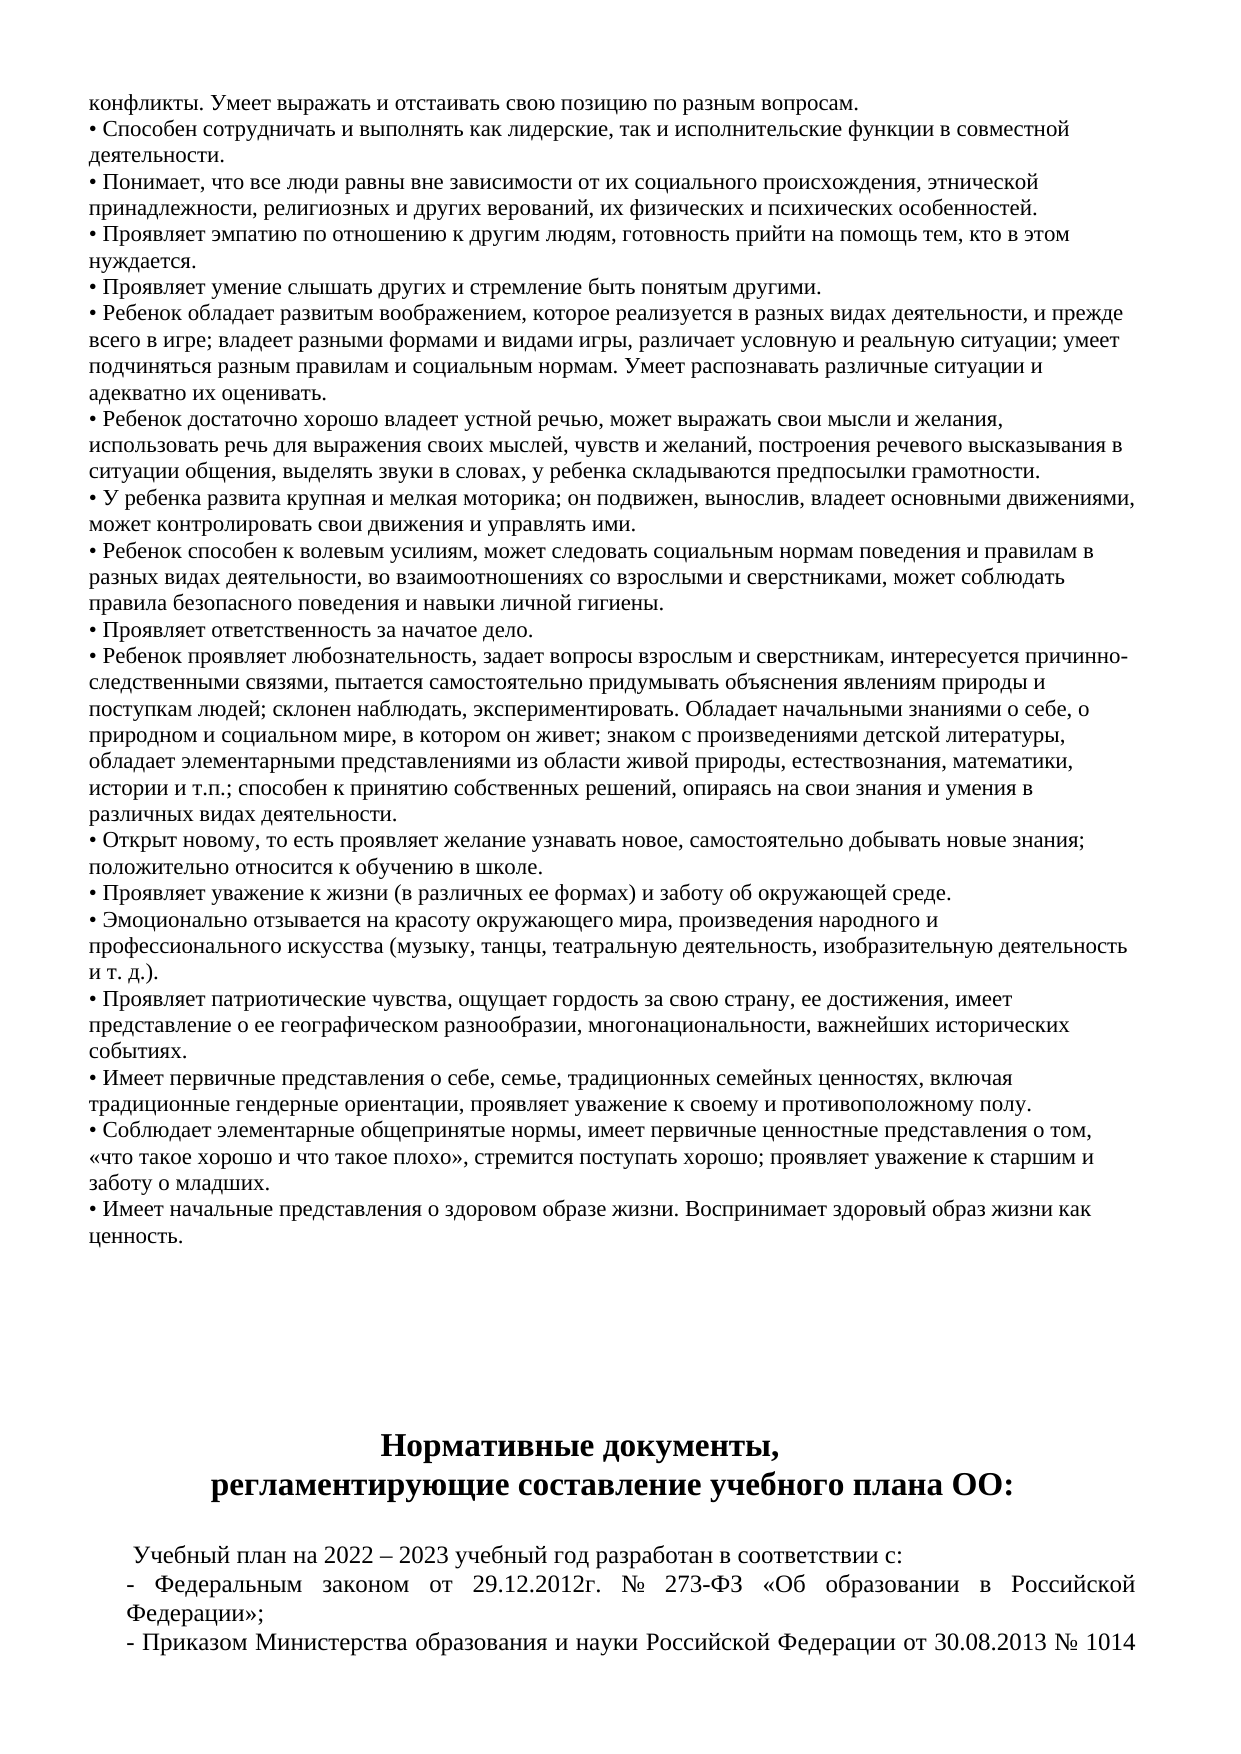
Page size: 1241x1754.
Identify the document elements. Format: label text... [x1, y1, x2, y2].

text Учебный план на 2022 – 2023 учебный год разработан в соответствии с: [126, 1541, 1137, 1569]
text - Федеральным законом от 29.12.2012г. № 273-ФЗ «Об образовании в Российской Федерации»; [126, 1569, 1137, 1627]
text • Способен сотрудничать и выполнять как лидерские, так и исполнительские функции в совместной деятельности. [89, 115, 1137, 168]
text • Понимает, что все люди равны вне зависимости от их социального происхождения, этнической принадлежности, религиозных и других верований, их физических и психических особенностей. [89, 168, 1137, 220]
text • Проявляет эмпатию по отношению к другим людям, готовность прийти на помощь тем, кто в этом нуждается. [89, 220, 1137, 273]
text • Проявляет патриотические чувства, ощущает гордость за свою страну, ее достижения, имеет представление о ее географическом разнообразии, многонациональности, важнейших исторических событиях. [89, 985, 1137, 1064]
text • Открыт новому, то есть проявляет желание узнавать новое, самостоятельно добывать новые знания; положительно относится к обучению в школе. [89, 827, 1137, 879]
text • Ребенок способен к волевым усилиям, может следовать социальным нормам поведения и правилам в разных видах деятельности, во взаимоотношениях со взрослыми и сверстниками, может соблюдать правила безопасного поведения и навыки личной гигиены. [89, 537, 1137, 616]
text • Соблюдает элементарные общепринятые нормы, имеет первичные ценностные представления о том, «что такое хорошо и что такое плохо», стремится поступать хорошо; проявляет уважение к старшим и заботу о младших. [89, 1116, 1137, 1196]
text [126, 1627, 1137, 1656]
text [89, 89, 1137, 115]
text • Имеет первичные представления о себе, семье, традиционных семейных ценностях, включая традиционные гендерные ориентации, проявляет уважение к своему и противоположному полу. [89, 1064, 1137, 1116]
text • Проявляет уважение к жизни (в различных ее формах) и заботу об окружающей среде. [89, 879, 1137, 906]
text • Ребенок обладает развитым воображением, которое реализуется в разных видах деятельности, и прежде всего в игре; владеет разными формами и видами игры, различает условную и реальную ситуации; умеет подчиняться разным правилам и социальным нормам. Умеет распознавать различные ситуации и адекватно их оценивать. [89, 299, 1137, 405]
text • Эмоционально отзывается на красоту окружающего мира, произведения народного и профессионального искусства (музыку, танцы, театральную деятельность, изобразительную деятельность и т. д.). [89, 906, 1137, 985]
text • Имеет начальные представления о здоровом образе жизни. Воспринимает здоровый образ жизни как ценность. [89, 1196, 1137, 1248]
text • Проявляет умение слышать других и стремление быть понятым другими. [89, 273, 1137, 299]
text • Ребенок достаточно хорошо владеет устной речью, может выражать свои мысли и желания, использовать речь для выражения своих мыслей, чувств и желаний, построения речевого высказывания в ситуации общения, выделять звуки в словах, у ребенка складываются предпосылки грамотности. [89, 405, 1137, 484]
text • У ребенка развита крупная и мелкая моторика; он подвижен, вынослив, владеет основными движениями, может контролировать свои движения и управлять ими. [89, 484, 1137, 537]
text регламентирующие составление учебного плана ОО: [89, 1464, 1137, 1502]
text • Ребенок проявляет любознательность, задает вопросы взрослым и сверстникам, интересуется причинно-следственными связями, пытается самостоятельно придумывать объяснения явлениям природы и поступкам людей; склонен наблюдать, экспериментировать. Обладает начальными знаниями о себе, о природном и социальном мире, в котором он живет; знаком с произведениями детской литературы, обладает элементарными представлениями из области живой природы, естествознания, математики, истории и т.п.; способен к принятию собственных решений, опираясь на свои знания и умения в различных видах деятельности. [89, 642, 1137, 827]
text Нормативные документы, [89, 1426, 1137, 1464]
text • Проявляет ответственность за начатое дело. [89, 616, 1137, 642]
